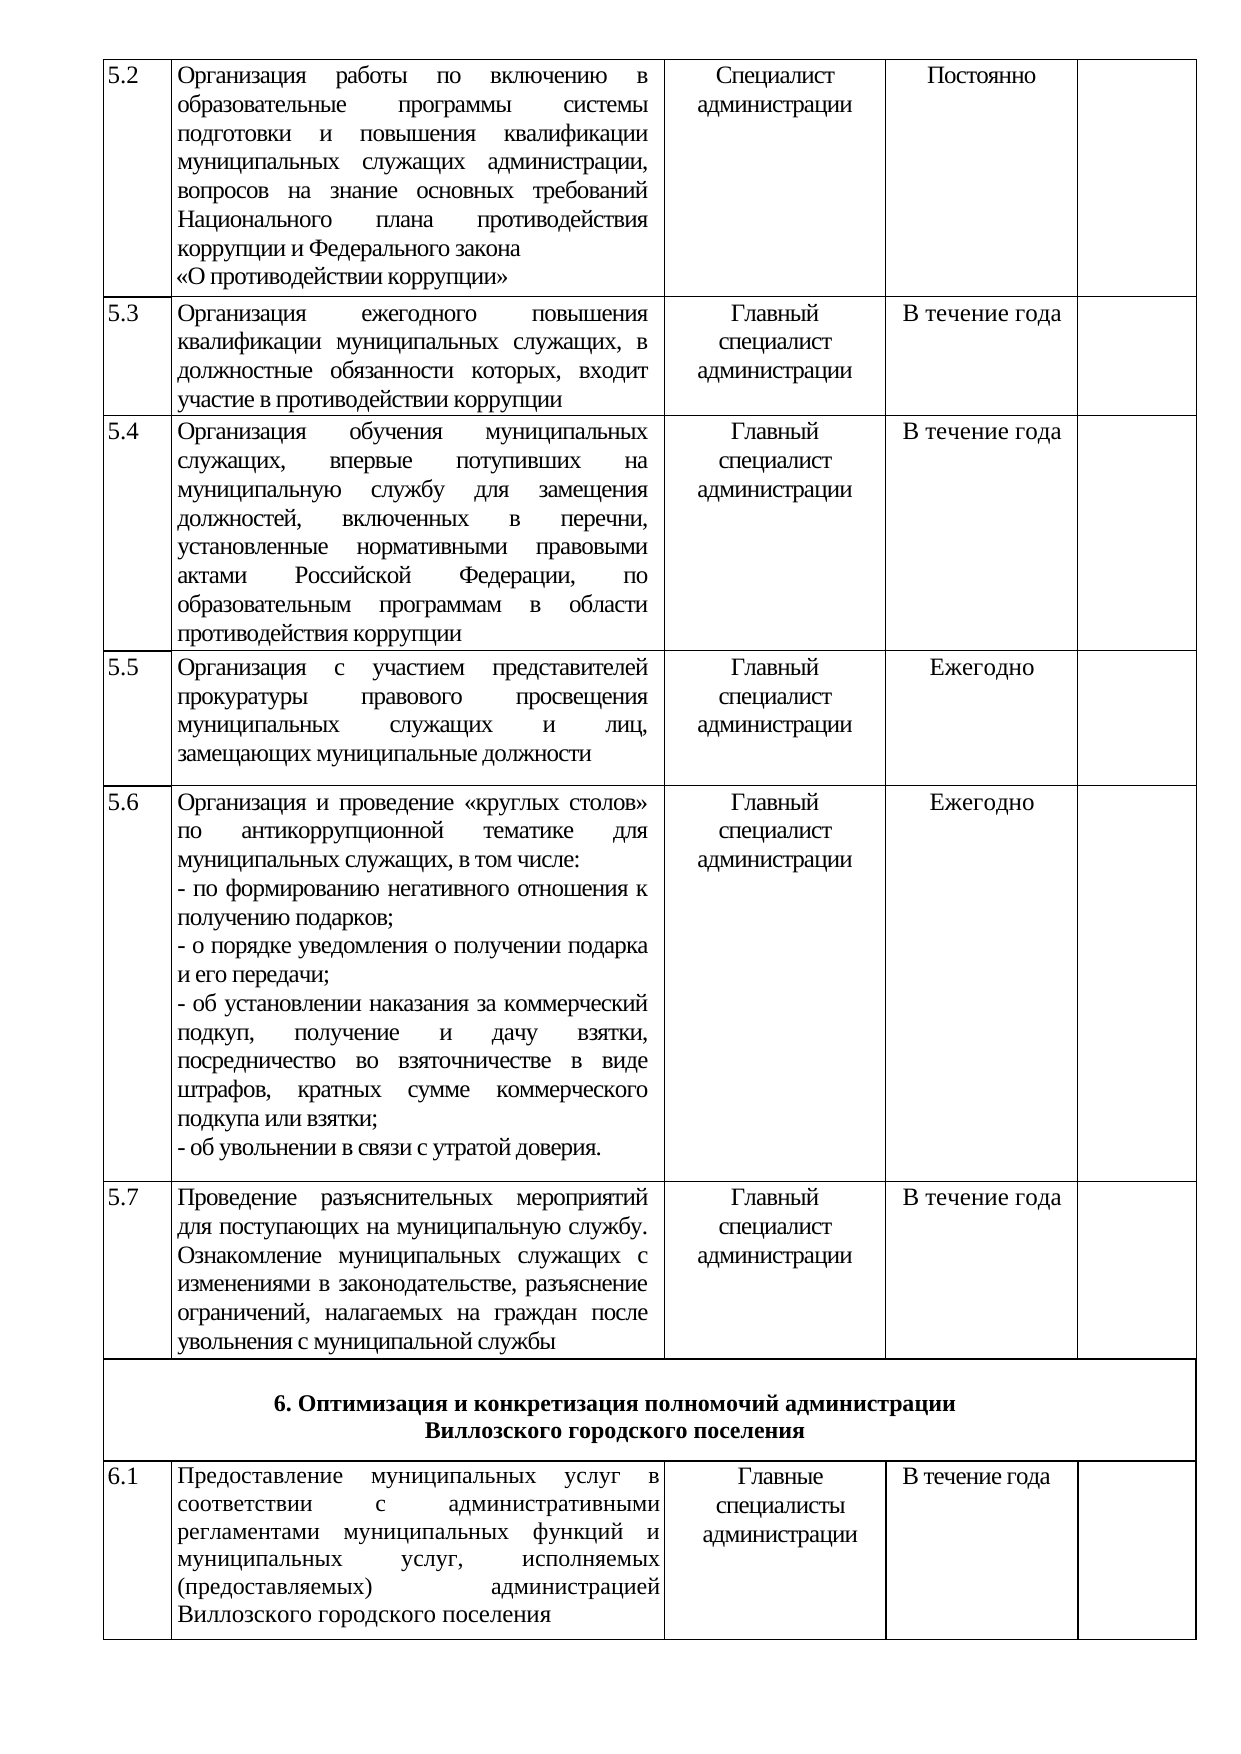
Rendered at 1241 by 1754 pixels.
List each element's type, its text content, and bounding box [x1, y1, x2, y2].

table_cell [1078, 651, 1196, 785]
table_cell Главный специалист администрации [665, 1182, 885, 1358]
table_cell Ежегодно [886, 651, 1077, 785]
table_cell В течение года [887, 1462, 1077, 1639]
table_cell Организация ежегодного повышения квалификации муниципальных служащих, в должностные обязанности которых, входит участие в противодействии коррупции [172, 297, 664, 415]
table_cell Организация и проведение «круглых столов» по антикоррупционной тематике для муниципальных служащих, в том числе: - по формированию негативного отношения к получению подарков; - о порядке уведомления о получении подарка и его передачи; - об установлении наказания за коммерческий подкуп, получение и дачу взятки, посредничество во взяточничестве в виде штрафов, кратных сумме коммерческого подкупа или взятки; - об увольнении в связи с утратой доверия. [172, 786, 664, 1181]
table_cell 5.7 [104, 1182, 171, 1358]
table_cell 5.4 [104, 416, 171, 650]
table_cell Главный специалист администрации [665, 297, 885, 415]
table_cell [1078, 1182, 1196, 1358]
table_cell В течение года [886, 416, 1077, 650]
table_cell Главный специалист администрации [665, 651, 885, 785]
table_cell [665, 60, 885, 296]
table_cell [1079, 1462, 1195, 1639]
table_cell Постоянно [886, 60, 1077, 296]
table_cell Главные специалисты администрации [665, 1462, 885, 1639]
table_cell 5.2 [104, 60, 171, 296]
table_cell [1078, 786, 1196, 1181]
table_cell [1078, 297, 1196, 415]
table_cell Ежегодно [886, 786, 1077, 1181]
table_cell Главный специалист администрации [665, 416, 885, 650]
table_cell 5.6 [104, 787, 171, 1181]
table_cell 5.5 [104, 652, 171, 785]
table_cell [1078, 60, 1196, 296]
table_cell В течение года [886, 297, 1077, 415]
table_cell [1078, 416, 1196, 650]
table_cell Проведение разъяснительных мероприятий для поступающих на муниципальную службу. Ознакомление муниципальных служащих с изменениями в законодательстве, разъяснение ограничений, налагаемых на граждан после увольнения с муниципальной службы [172, 1182, 664, 1358]
table_cell [104, 1360, 1195, 1460]
table_cell Организация обучения муниципальных служащих, впервые потупивших на муниципальную службу для замещения должностей, включенных в перечни, установленные нормативными правовыми актами Российской Федерации, по образовательным программам в области противодействия коррупции [172, 416, 664, 650]
table_cell Предоставление муниципальных услуг в соответствии с административными регламентами муниципальных функций и муниципальных услуг, исполняемых (предоставляемых) администрацией Виллозского городского поселения [172, 1462, 664, 1639]
table_cell 6.1 [104, 1462, 171, 1639]
table_cell 5.3 [104, 298, 171, 415]
table_cell Организация с участием представителей прокуратуры правового просвещения муниципальных служащих и лиц, замещающих муниципальные должности [172, 651, 664, 785]
table_cell Главный специалист администрации [665, 786, 885, 1181]
table_cell Организация работы по включению в образовательные программы системы подготовки и повышения квалификации муниципальных служащих администрации, вопросов на знание основных требований Национального плана противодействия коррупции и Федерального закона «О противодействии коррупции» [172, 60, 664, 296]
table_cell В течение года [886, 1182, 1077, 1358]
